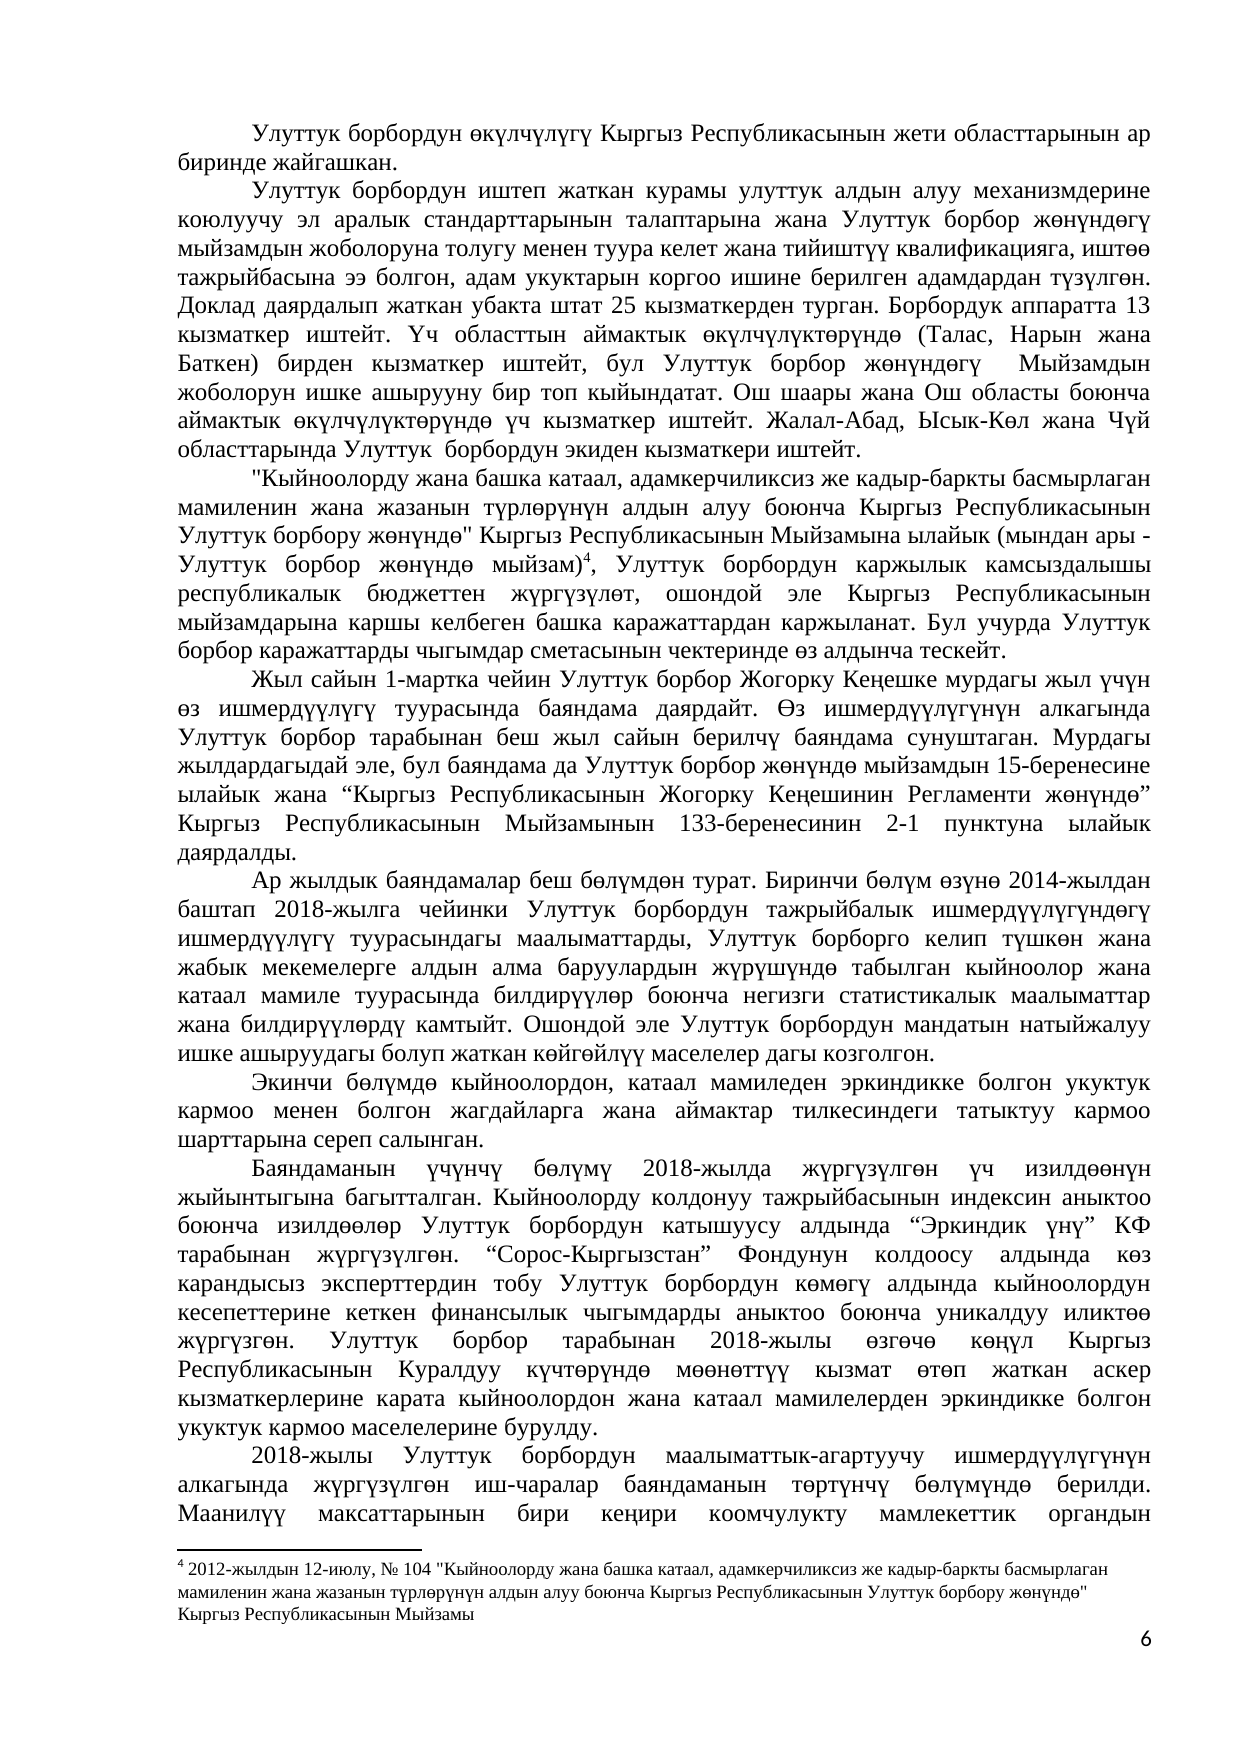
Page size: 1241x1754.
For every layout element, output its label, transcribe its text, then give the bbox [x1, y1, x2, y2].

text Баяндаманын үчүнчү бөлүмү 2018-жылда жүргүзүлгөн үч изилдөөнүн жыйынтыгына багытталган. Кыйноолорду колдонуу тажрыйбасынын индексин аныктоо боюнча изилдөөлөр Улуттук борбордун катышуусу алдында “Эркиндик үнү” КФ тарабынан жүргүзүлгөн. “Сорос-Кыргызстан” Фондунун колдоосу алдында көз карандысыз эксперттердин тобу Улуттук борбордун көмөгү алдында кыйноолордун кесепеттерине кеткен финансылык чыгымдарды аныктоо боюнча уникалдуу иликтөө жүргүзгөн. Улуттук борбор тарабынан 2018-жылы өзгөчө көңүл Кыргыз Республикасынын Куралдуу күчтөрүндө мөөнөттүү кызмат өтөп жаткан аскер кызматкерлерине карата кыйноолордон жана катаал мамилелерден эркиндикке болгон укуктук кармоо маселелерине бурулду. [177, 1153, 1152, 1441]
text Улуттук борбордун иштеп жаткан курамы улуттук алдын алуу механизмдерине коюлуучу эл аралык стандарттарынын талаптарына жана Улуттук борбор жөнүндөгү мыйзамдын жоболоруна толугу менен туура келет жана тийиштүү квалификацияга, иштөө тажрыйбасына ээ болгон, адам укуктарын коргоо ишине берилген адамдардан түзүлгөн. Доклад даярдалып жаткан убакта штат 25 кызматкерден турган. Борбордук аппаратта 13 кызматкер иштейт. Үч областтын аймактык өкүлчүлүктөрүндө (Талас, Нарын жана Баткен) бирден кызматкер иштейт, бул Улуттук борбор жөнүндөгү Мыйзамдын жоболорун ишке ашырууну бир топ кыйындатат. Ош шаары жана Ош областы боюнча аймактык өкүлчүлүктөрүндө үч кызматкер иштейт. Жалал-Абад, Ысык-Көл жана Чүй областтарында Улуттук борбордун экиден кызматкери иштейт. [177, 176, 1152, 463]
text Жыл сайын 1-мартка чейин Улуттук борбор Жогорку Кеңешке мурдагы жыл үчүн өз ишмердүүлүгү туурасында баяндама даярдайт. Өз ишмердүүлүгүнүн алкагында Улуттук борбор тарабынан беш жыл сайын берилчү баяндама сунуштаган. Мурдагы жылдардагыдай эле, бул баяндама да Улуттук борбор жөнүндө мыйзамдын 15-беренесине ылайык жана “Кыргыз Республикасынын Жогорку Кеңешинин Регламенти жөнүндө” Кыргыз Республикасынын Мыйзамынын 133-беренесинин 2-1 пунктуна ылайык даярдалды. [177, 664, 1152, 866]
text Экинчи бөлүмдө кыйноолордон, катаал мамиледен эркиндикке болгон укуктук кармоо менен болгон жагдайларга жана аймактар тилкесиндеги татыктуу кармоо шарттарына сереп салынган. [177, 1067, 1152, 1153]
text Улуттук борбордун өкүлчүлүгү Кыргыз Республикасынын жети областтарынын ар биринде жайгашкан. [177, 118, 1152, 176]
text Ар жылдык баяндамалар беш бөлүмдөн турат. Биринчи бөлүм өзүнө 2014-жылдан баштап 2018-жылга чейинки Улуттук борбордун тажрыйбалык ишмердүүлүгүндөгү ишмердүүлүгү туурасындагы маалыматтарды, Улуттук борборго келип түшкөн жана жабык мекемелерге алдын алма баруулардын жүрүшүндө табылган кыйноолор жана катаал мамиле туурасында билдирүүлөр боюнча негизги статистикалык маалыматтар жана билдирүүлөрдү камтыйт. Ошондой эле Улуттук борбордун мандатын натыйжалуу ишке ашыруудагы болуп жаткан көйгөйлүү маселелер дагы козголгон. [177, 866, 1152, 1067]
text "Кыйноолорду жана башка катаал, адамкерчиликсиз же кадыр-баркты басмырлаган мамиленин жана жазанын түрлөрүнүн алдын алуу боюнча Кыргыз Республикасынын Улуттук борбору жөнүндө" Кыргыз Республикасынын Мыйзамына ылайык (мындан ары - Улуттук борбор жөнүндө мыйзам), Улуттук борбордун каржылык камсыздалышы республикалык бюджеттен жүргүзүлөт, ошондой эле Кыргыз Республикасынын мыйзамдарына каршы келбеген башка каражаттардан каржыланат. Бул учурда Улуттук борбор каражаттарды чыгымдар сметасынын чектеринде өз алдынча тескейт. [177, 463, 1152, 664]
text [177, 1441, 1152, 1527]
